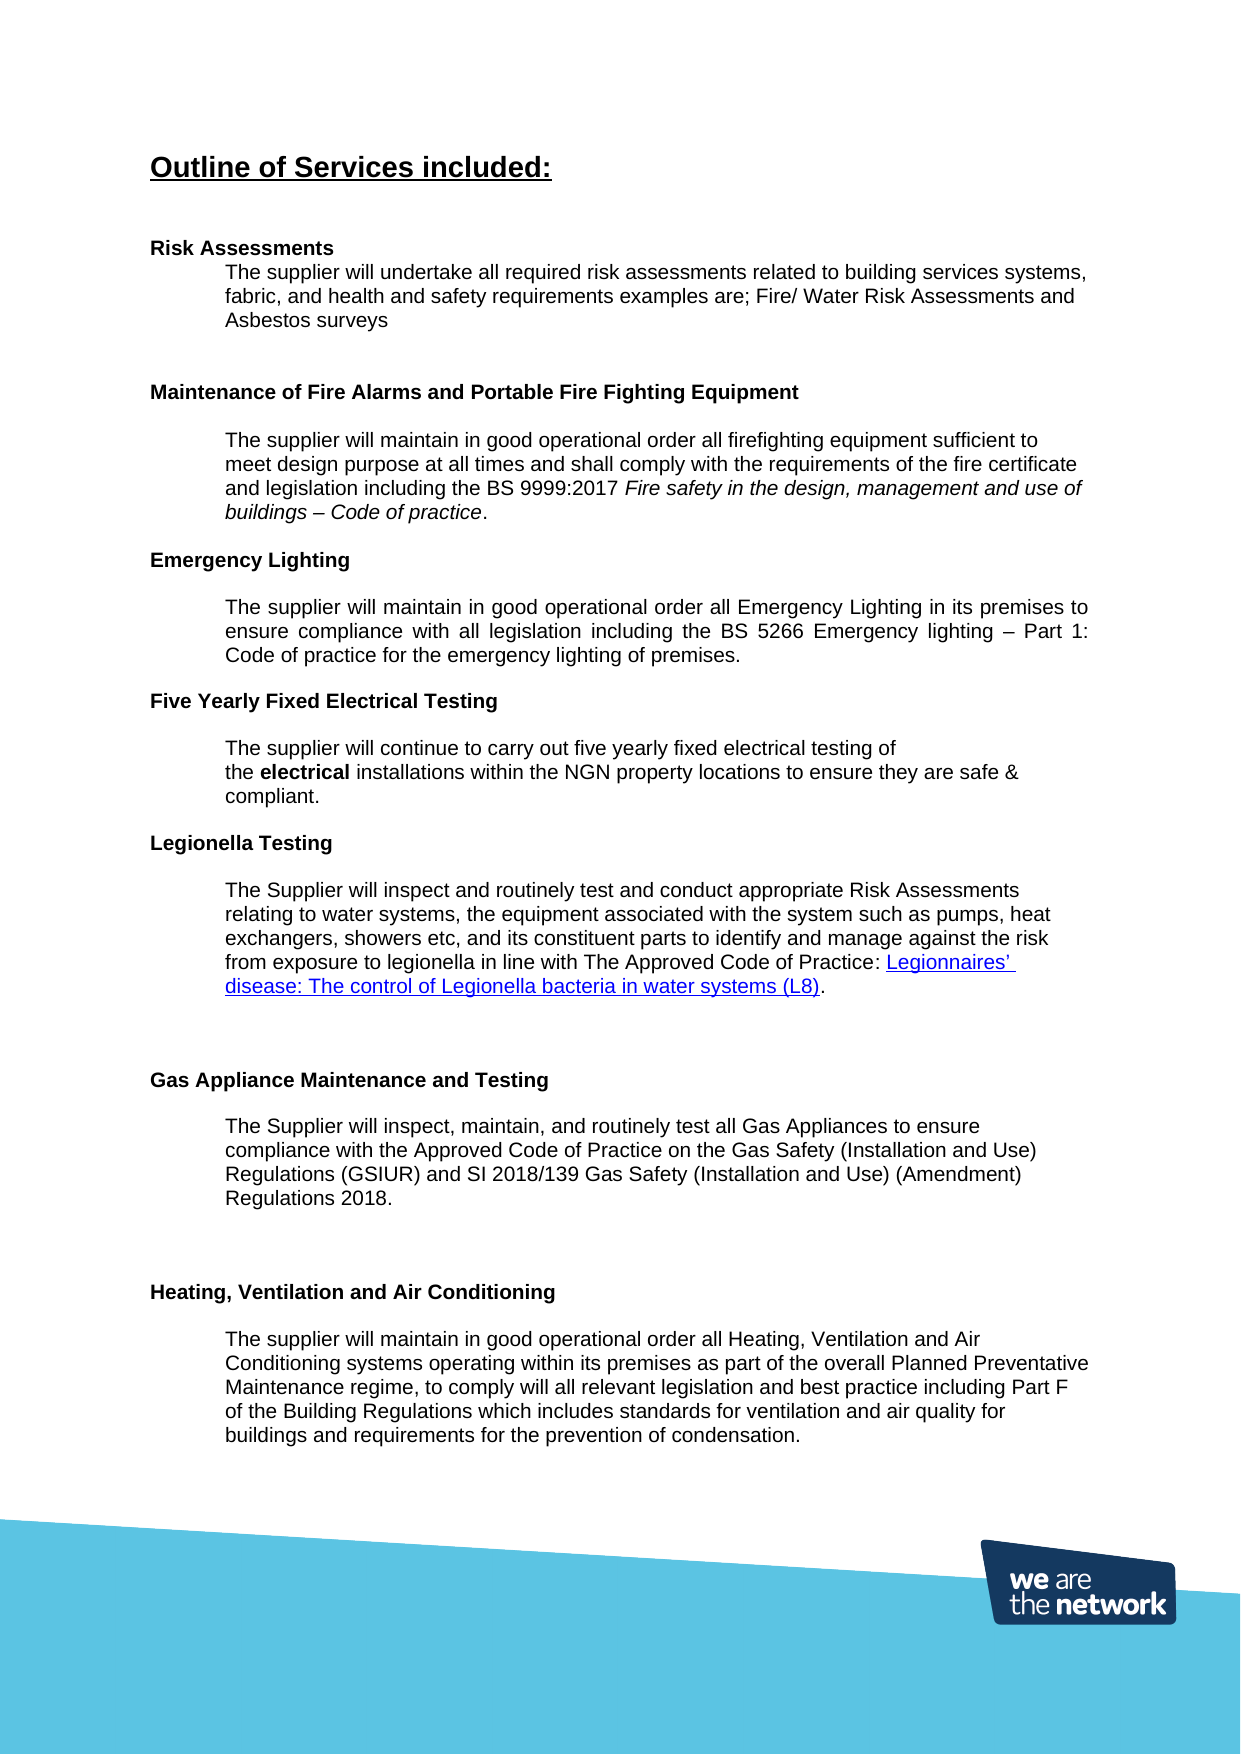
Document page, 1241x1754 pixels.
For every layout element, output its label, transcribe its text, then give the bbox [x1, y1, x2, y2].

text The Supplier will inspect and routinely test and conduct appropriate Risk Assessments relating to water systems, the equipment associated with the system such as pumps, heat exchangers, showers etc, and its constituent parts to identify and manage against the risk from exposure to legionella in line with The Approved Code of Practice: Legionnaires’ disease: The control of Legionella bacteria in water systems (L8). [225, 878, 1090, 998]
text The supplier will continue to carry out five yearly fixed electrical testing of the electrical installations within the NGN property locations to ensure they are safe & compliant. [225, 736, 1090, 808]
text Heating, Ventilation and Air Conditioning [150, 1280, 1090, 1304]
text Five Yearly Fixed Electrical Testing [150, 689, 1090, 713]
text The supplier will maintain in good operational order all Heating, Ventilation and Air Conditioning systems operating within its premises as part of the overall Planned Preventative Maintenance regime, to comply will all relevant legislation and best practice including Part F of the Building Regulations which includes standards for ventilation and air quality for buildings and requirements for the prevention of condensation. [225, 1327, 1090, 1447]
text Risk Assessments [150, 236, 1090, 260]
text The supplier will undertake all required risk assessments related to building services systems, fabric, and health and safety requirements examples are; Fire/ Water Risk Assessments and Asbestos surveys [225, 260, 1090, 332]
text The Supplier will inspect, maintain, and routinely test all Gas Appliances to ensure compliance with the Approved Code of Practice on the Gas Safety (Installation and Use) Regulations (GSIUR) and SI 2018/139 Gas Safety (Installation and Use) (Amendment) Regulations 2018. [225, 1114, 1090, 1210]
text The supplier will maintain in good operational order all firefighting equipment sufficient to meet design purpose at all times and shall comply with the requirements of the fire certificate and legislation including the BS 9999:2017 Fire safety in the design, management and use of buildings – Code of practice. [225, 428, 1090, 524]
text The supplier will maintain in good operational order all Emergency Lighting in its premises to ensure compliance with all legislation including the BS 5266 Emergency lighting – Part 1: Code of practice for the emergency lighting of premises. [225, 594, 1090, 666]
picture [0, 1518, 1241, 1754]
text Legionella Testing [150, 831, 1090, 855]
text Outline of Services included: [150, 150, 1090, 183]
text Emergency Lighting [150, 548, 1090, 572]
text Maintenance of Fire Alarms and Portable Fire Fighting Equipment [150, 380, 1090, 404]
text Gas Appliance Maintenance and Testing [150, 1067, 1090, 1091]
